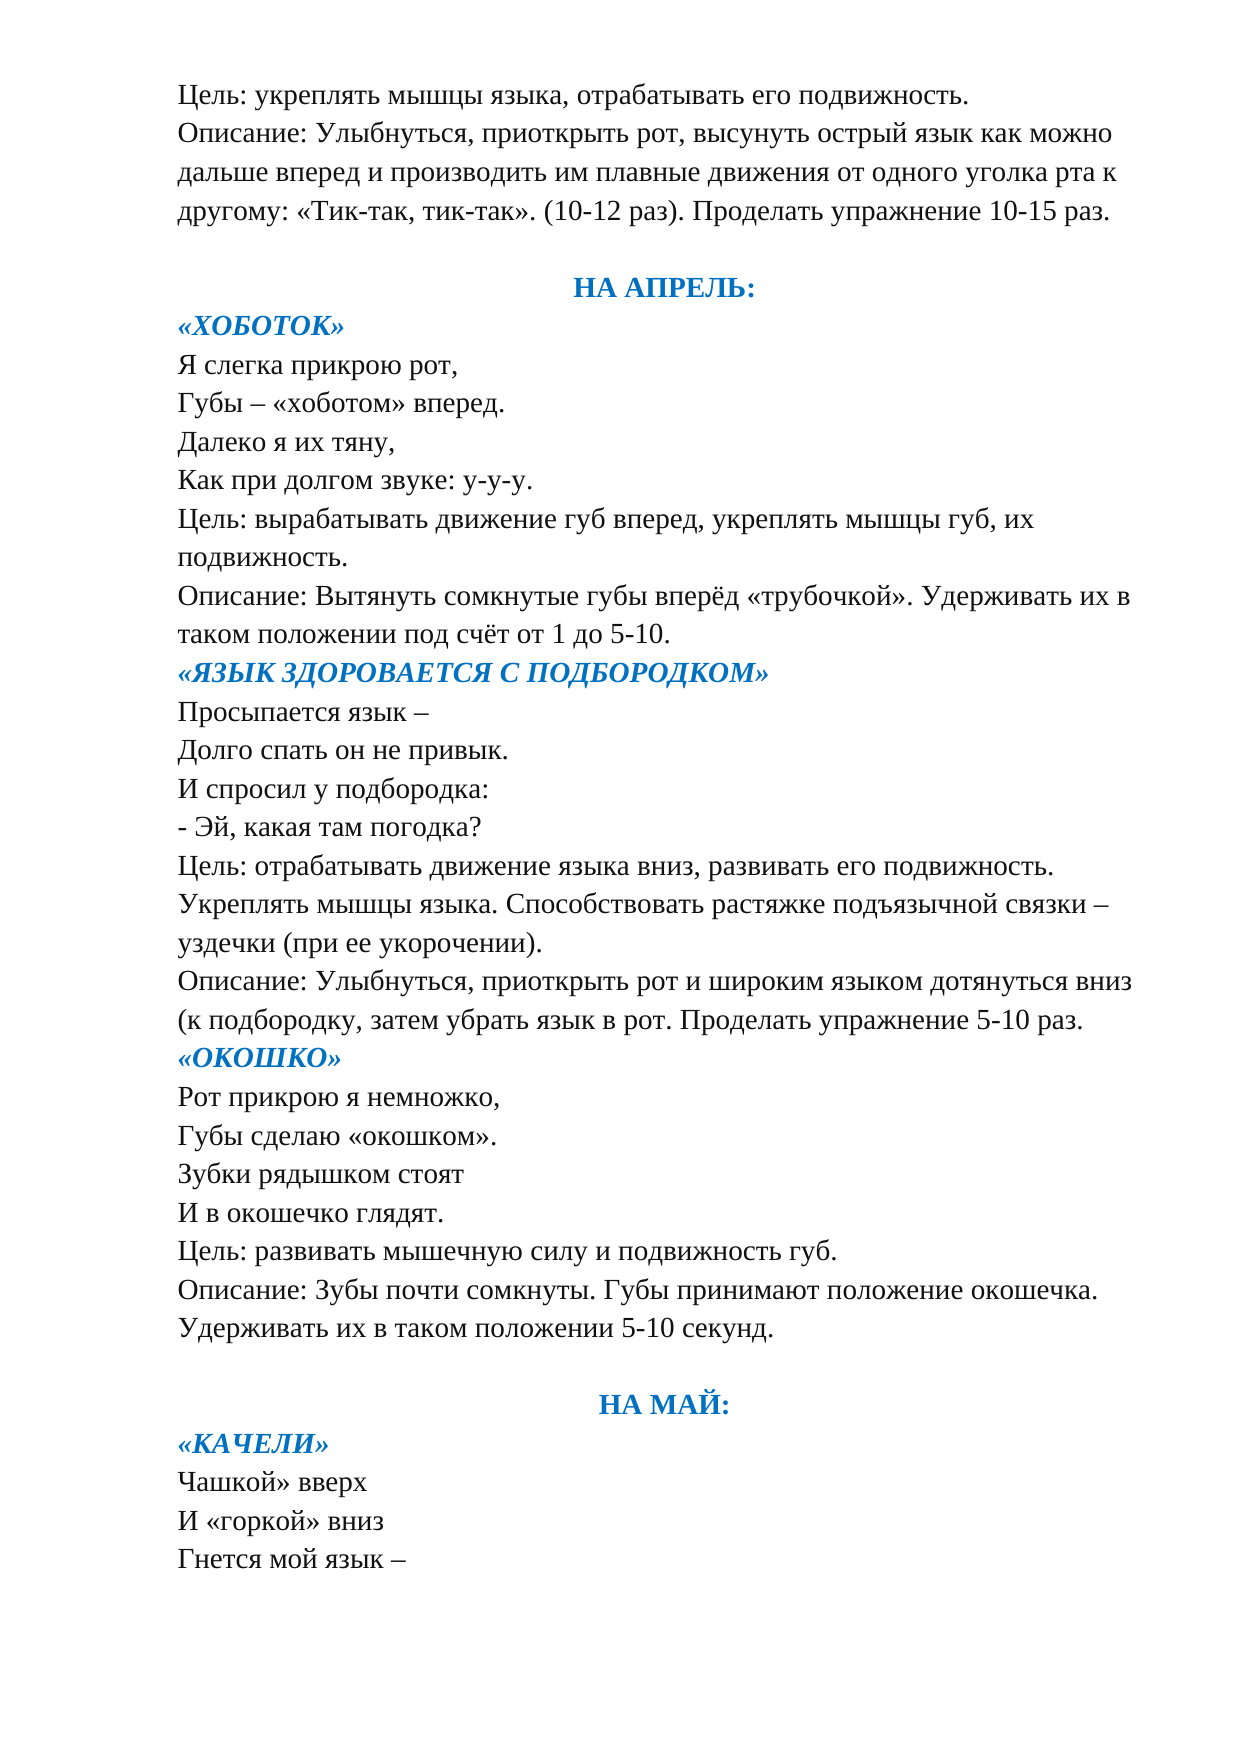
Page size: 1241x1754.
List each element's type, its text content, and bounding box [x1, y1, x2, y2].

text Далеко я их тяну, [177, 424, 1152, 457]
text Цель: отрабатывать движение языка вниз, развивать его подвижность. Укреплять мышцы языка. Способствовать растяжке подъязычной связки – уздечки (при ее укорочении). [177, 848, 1152, 958]
text Цель: вырабатывать движение губ вперед, укреплять мышцы губ, их подвижность. [177, 501, 1152, 573]
text Рот прикрою я немножко, [177, 1079, 1152, 1113]
text Описание: Улыбнуться, приоткрыть рот, высунуть острый язык как можно дальше вперед и производить им плавные движения от одного уголка рта к другому: «Тик-так, тик-так». (10-12 раз). Проделать упражнение 10-15 раз. [177, 116, 1152, 226]
text Чашкой» вверх [177, 1464, 1152, 1498]
text Просыпается язык – [177, 694, 1152, 727]
text И спросил у подбородка: [177, 771, 1152, 804]
text Зубки рядышком стоят [177, 1156, 1152, 1190]
text «КАЧЕЛИ» [177, 1426, 1152, 1459]
text Цель: укреплять мышцы языка, отрабатывать его подвижность. [177, 77, 1152, 111]
text Я слегка прикрою рот, [177, 347, 1152, 380]
text НА АПРЕЛЬ: [177, 270, 1152, 303]
text Гнется мой язык – [177, 1542, 1152, 1575]
text НА МАЙ: [177, 1387, 1152, 1421]
text Цель: развивать мышечную силу и подвижность губ. [177, 1233, 1152, 1267]
text И в окошечко глядят. [177, 1195, 1152, 1228]
text «ЯЗЫК ЗДОРОВАЕТСЯ С ПОДБОРОДКОМ» [177, 655, 1152, 689]
text «ХОБОТОК» [177, 308, 1152, 342]
text Долго спать он не привык. [177, 732, 1152, 766]
text Описание: Зубы почти сомкнуты. Губы принимают положение окошечка. Удерживать их в таком положении 5-10 секунд. [177, 1272, 1152, 1344]
text - Эй, какая там погодка? [177, 809, 1152, 843]
text «ОКОШКО» [177, 1041, 1152, 1074]
text Описание: Вытянуть сомкнутые губы вперёд «трубочкой». Удерживать их в таком положении под счёт от 1 до 5-10. [177, 578, 1152, 650]
text Губы – «хоботом» вперед. [177, 385, 1152, 419]
text Губы сделаю «окошком». [177, 1118, 1152, 1151]
text И «горкой» вниз [177, 1503, 1152, 1537]
text Как при долгом звуке: у-у-у. [177, 462, 1152, 496]
text Описание: Улыбнуться, приоткрыть рот и широким языком дотянуться вниз (к подбородку, затем убрать язык в рот. Проделать упражнение 5-10 раз. [177, 963, 1152, 1036]
